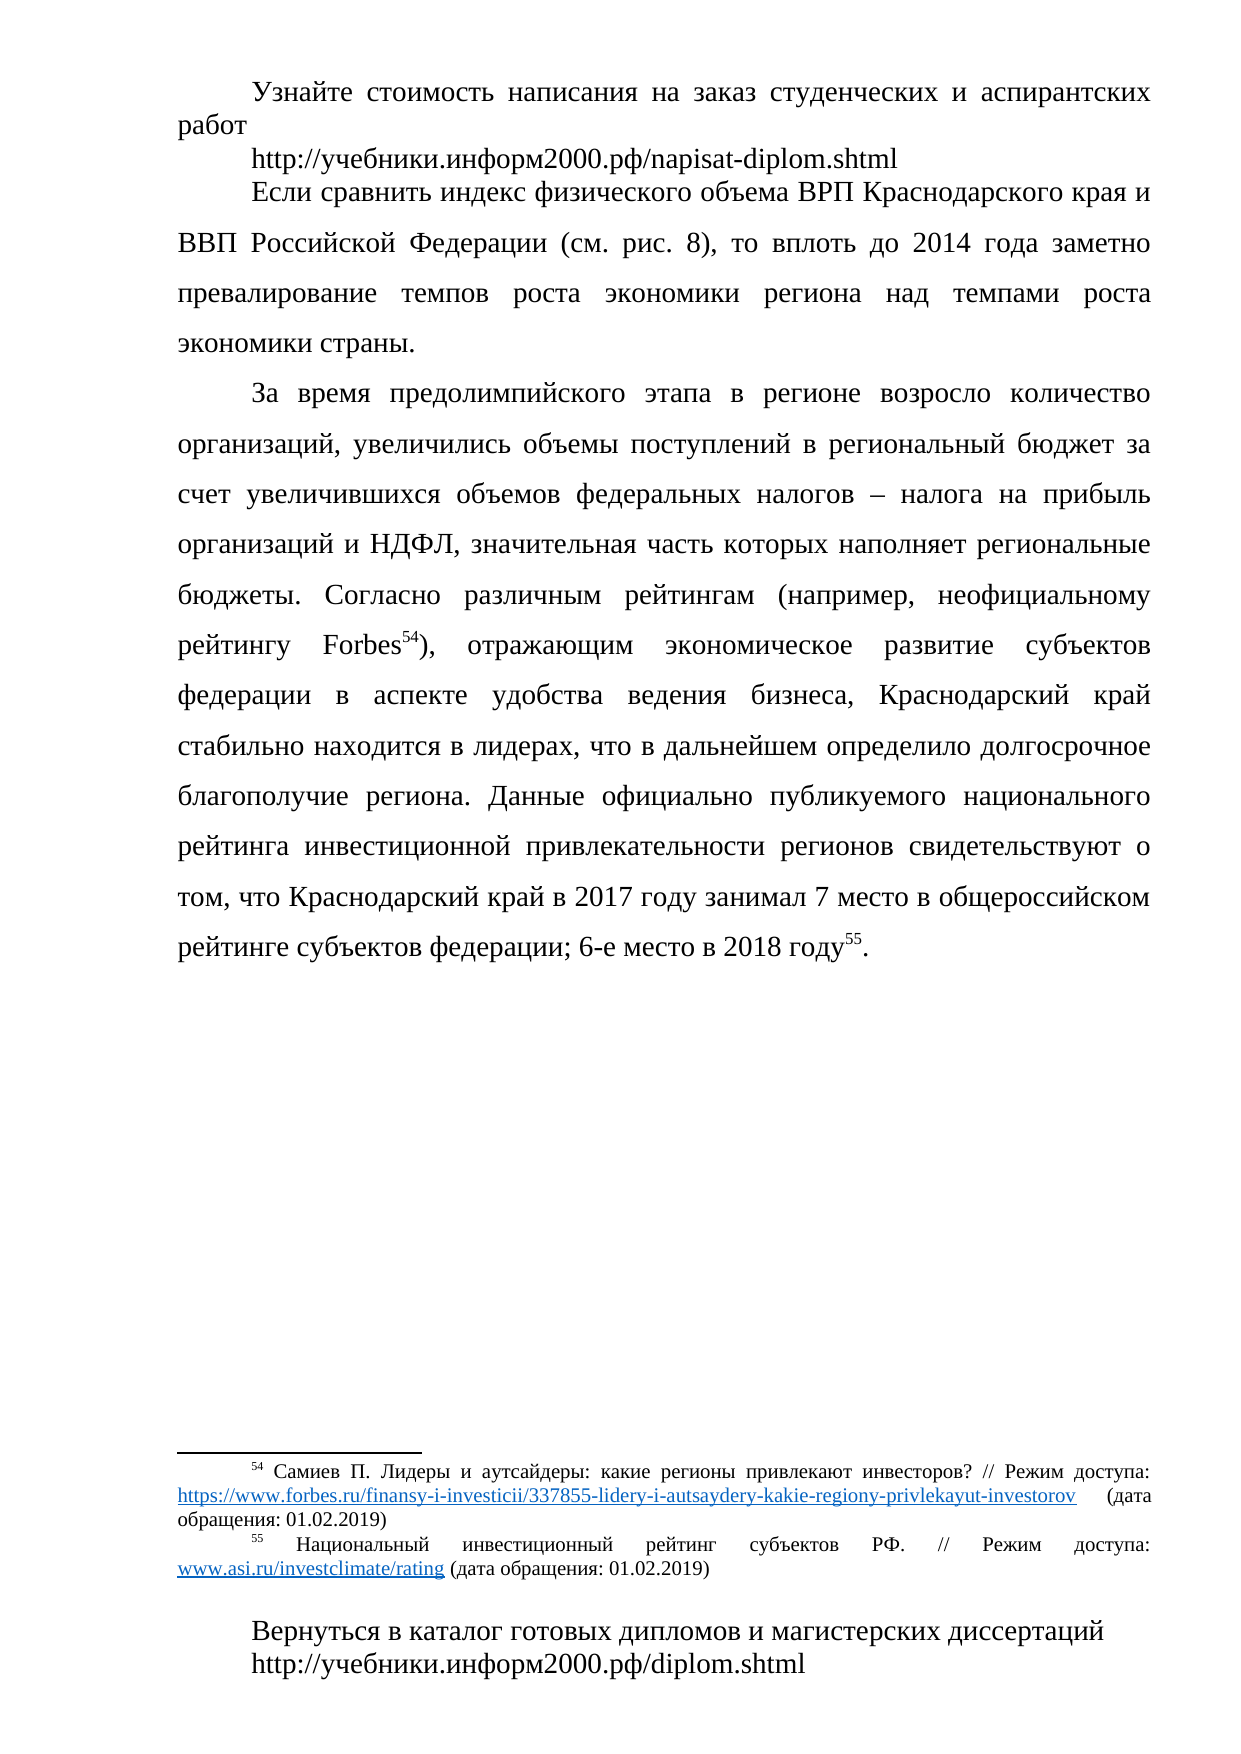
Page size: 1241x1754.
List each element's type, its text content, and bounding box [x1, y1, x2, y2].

text За время предолимпийского этапа в регионе возросло количество организаций, увеличились объемы поступлений в региональный бюджет за счет увеличившихся объемов федеральных налогов – налога на прибыль организаций и НДФЛ, значительная часть которых наполняет региональные бюджеты. Согласно различным рейтингам (например, неофициальному рейтингу Forbes), отражающим экономическое развитие субъектов федерации в аспекте удобства ведения бизнеса, Краснодарский край стабильно находится в лидерах, что в дальнейшем определило долгосрочное благополучие региона. Данные официально публикуемого национального рейтинга инвестиционной привлекательности регионов свидетельствуют о том, что Краснодарский край в 2017 году занимал 7 место в общероссийском рейтинге субъектов федерации; 6-е место в 2018 году. [177, 376, 1152, 963]
text Если сравнить индекс физического объема ВРП Краснодарского края и ВВП Российской Федерации (см. рис. 8), то вплоть до 2014 года заметно превалирование темпов роста экономики региона над темпами роста экономики страны. [177, 174, 1152, 359]
